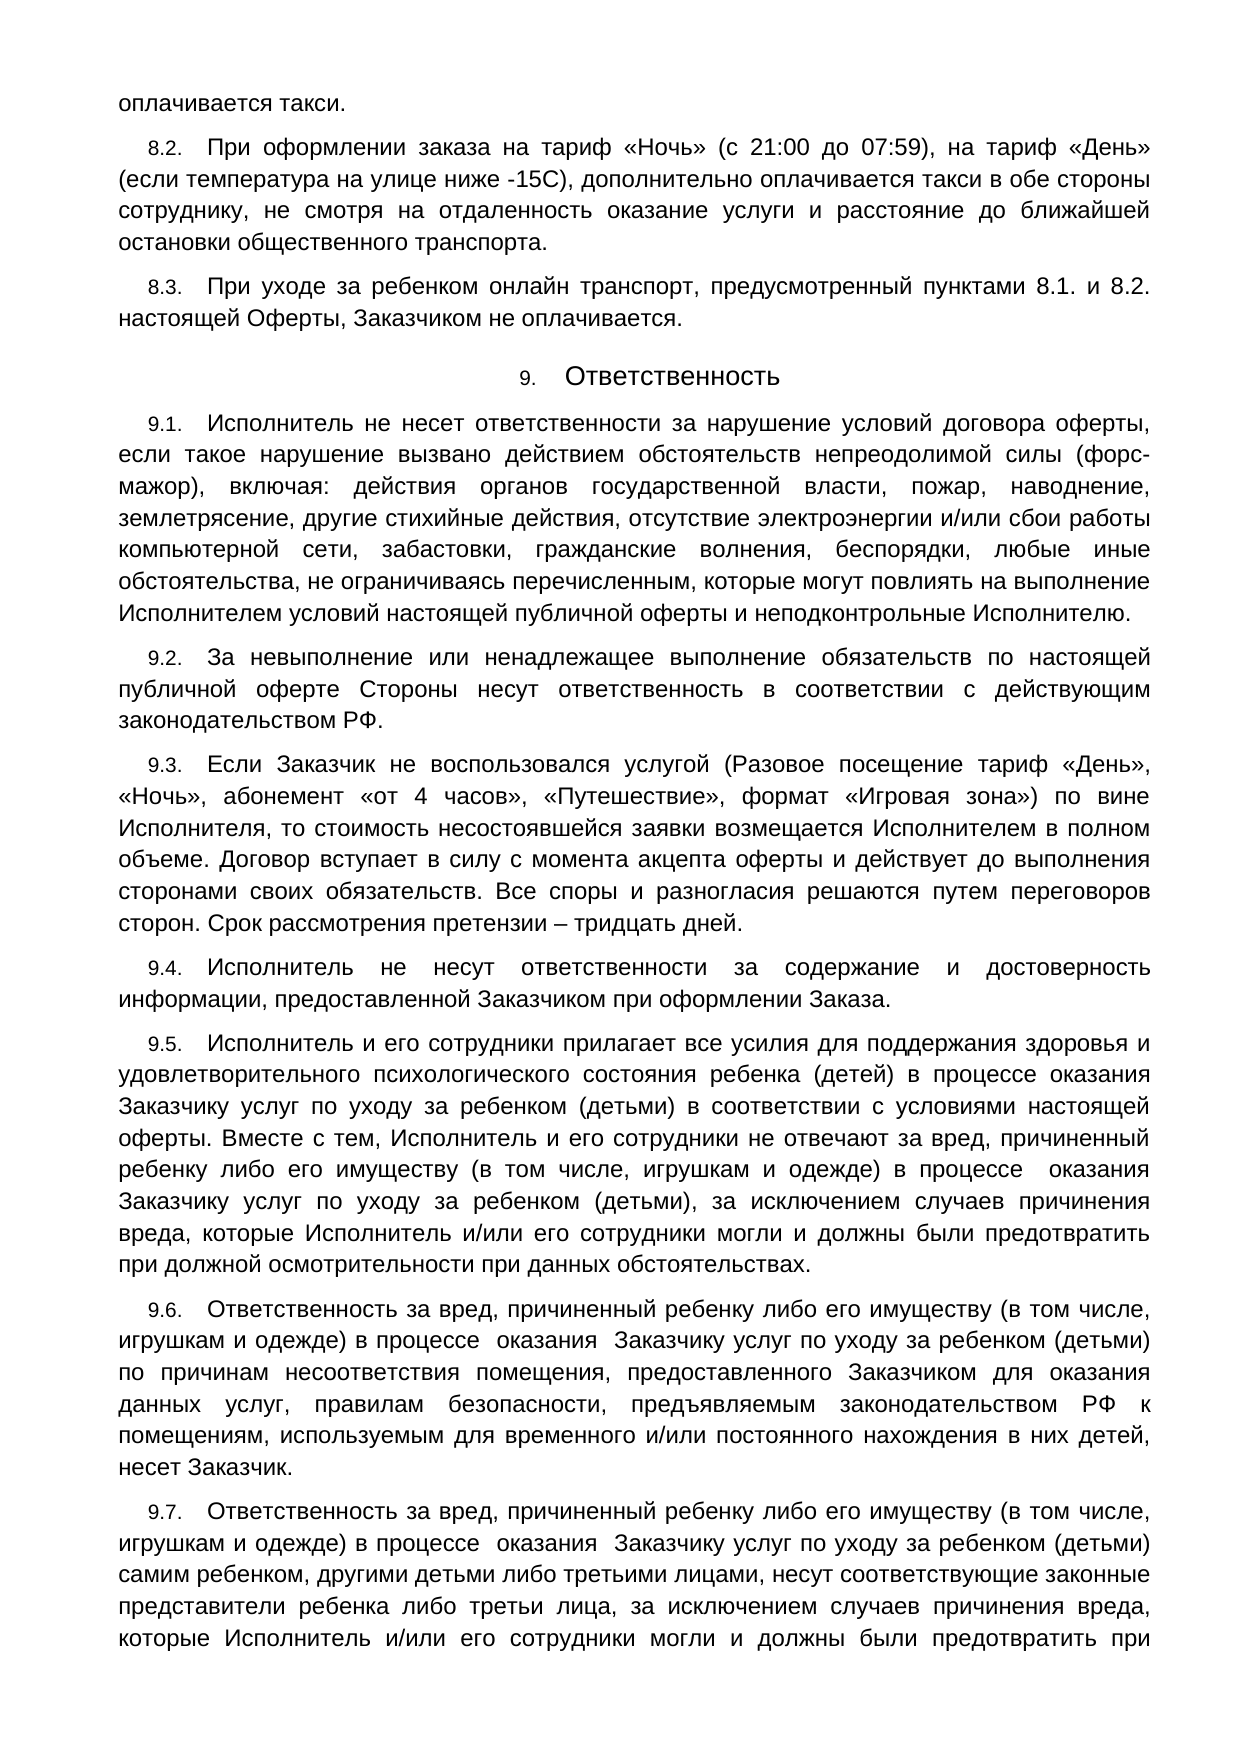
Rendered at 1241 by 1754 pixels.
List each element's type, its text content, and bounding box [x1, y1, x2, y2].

list Исполнитель не несут ответственности за содержание и достоверность информации, предоставленной Заказчиком при оформлении Заказа. [118, 953, 1152, 1012]
list При уходе за ребенком онлайн транспорт, предусмотренный пунктами 8.1. и 8.2. настоящей Оферты, Заказчиком не оплачивается. [118, 272, 1152, 331]
list Ответственность [118, 360, 1152, 392]
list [118, 1497, 1152, 1651]
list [118, 89, 1152, 116]
list Ответственность за вред, причиненный ребенку либо его имуществу (в том числе, игрушкам и одежде) в процессе оказания Заказчику услуг по уходу за ребенком (детьми) по причинам несоответствия помещения, предоставленного Заказчиком для оказания данных услуг, правилам безопасности, предъявляемым законодательством РФ к помещениям, используемым для временного и/или постоянного нахождения в них детей, несет Заказчик. [118, 1294, 1152, 1481]
list При оформлении заказа на тариф «Ночь» (с 21:00 до 07:59), на тариф «День» (если температура на улице ниже -15С), дополнительно оплачивается такси в обе стороны сотруднику, не смотря на отдаленность оказание услуги и расстояние до ближайшей остановки общественного транспорта. [118, 133, 1152, 255]
list Исполнитель и его сотрудники прилагает все усилия для поддержания здоровья и удовлетворительного психологического состояния ребенка (детей) в процессе оказания Заказчику услуг по уходу за ребенком (детьми) в соответствии с условиями настоящей оферты. Вместе с тем, Исполнитель и его сотрудники не отвечают за вред, причиненный ребенку либо его имуществу (в том числе, игрушкам и одежде) в процессе оказания Заказчику услуг по уходу за ребенком (детьми), за исключением случаев причинения вреда, которые Исполнитель и/или его сотрудники могли и должны были предотвратить при должной осмотрительности при данных обстоятельствах. [118, 1029, 1152, 1278]
list Если Заказчик не воспользовался услугой (Разовое посещение тариф «День», «Ночь», абонемент «от 4 часов», «Путешествие», формат «Игровая зона») по вине Исполнителя, то стоимость несостоявшейся заявки возмещается Исполнителем в полном объеме. Договор вступает в силу с момента акцепта оферты и действует до выполнения сторонами своих обязательств. Все споры и разногласия решаются путем переговоров сторон. Срок рассмотрения претензии – тридцать дней. [118, 750, 1152, 936]
list Исполнитель не несет ответственности за нарушение условий договора оферты, если такое нарушение вызвано действием обстоятельств непреодолимой силы (форс-мажор), включая: действия органов государственной власти, пожар, наводнение, землетрясение, другие стихийные действия, отсутствие электроэнергии и/или сбои работы компьютерной сети, забастовки, гражданские волнения, беспорядки, любые иные обстоятельства, не ограничиваясь перечисленным, которые могут повлиять на выполнение Исполнителем условий настоящей публичной оферты и неподконтрольные Исполнителю. [118, 409, 1152, 626]
list За невыполнение или ненадлежащее выполнение обязательств по настоящей публичной оферте Стороны несут ответственность в соответствии с действующим законодательством РФ. [118, 643, 1152, 734]
